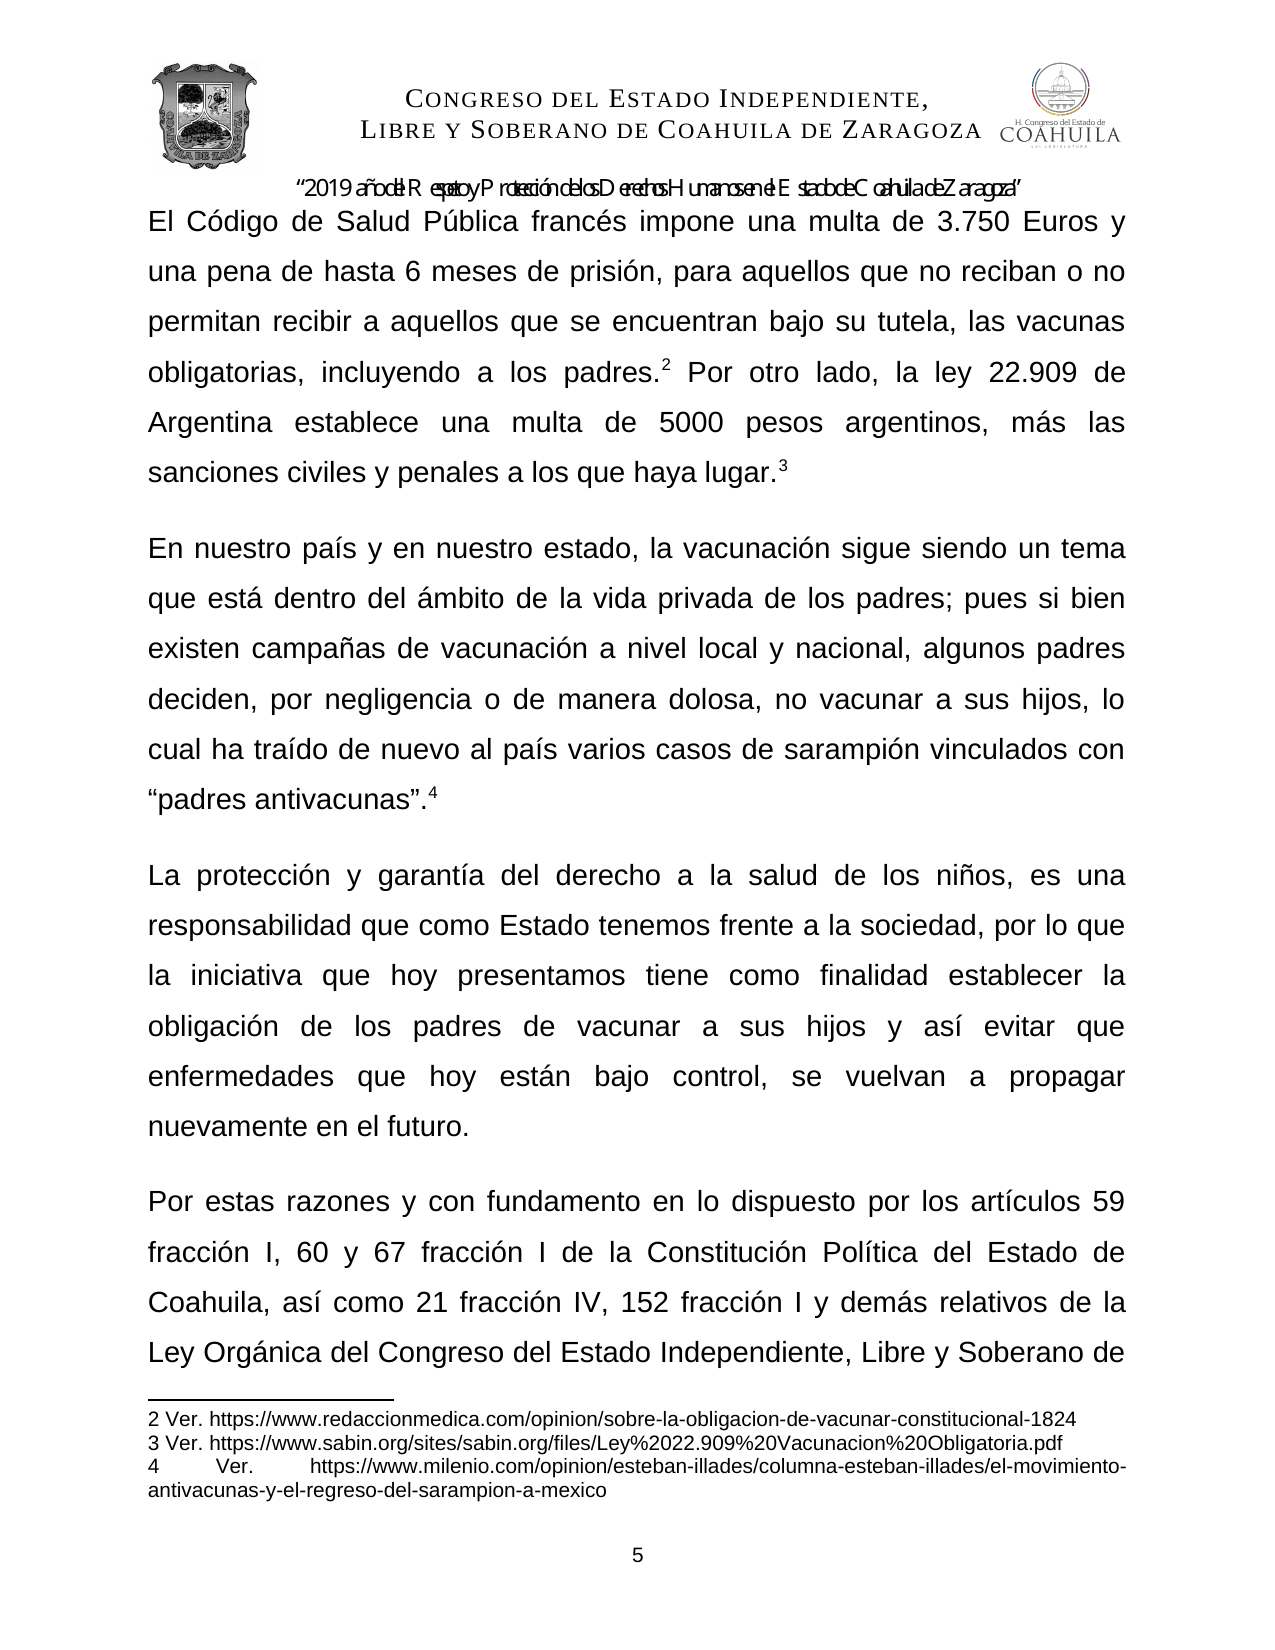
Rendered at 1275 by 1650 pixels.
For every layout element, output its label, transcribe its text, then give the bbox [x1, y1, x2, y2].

text El Código de Salud Pública francés impone una multa de 3.750 Euros y una pena de hasta 6 meses de prisión, para aquellos que no reciban o no permitan recibir a aquellos que se encuentran bajo su tutela, las vacunas obligatorias, incluyendo a los padres. Por otro lado, la ley 22.909 de Argentina establece una multa de 5000 pesos argentinos, más las sanciones civiles y penales a los que haya lugar. [148, 204, 1127, 489]
text La protección y garantía del derecho a la salud de los niños, es una responsabilidad que como Estado tenemos frente a la sociedad, por lo que la iniciativa que hoy presentamos tiene como finalidad establecer la obligación de los padres de vacunar a sus hijos y así evitar que enfermedades que hoy están bajo control, se vuelvan a propagar nuevamente en el futuro. [148, 858, 1127, 1143]
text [148, 1184, 1127, 1369]
text En nuestro país y en nuestro estado, la vacunación sigue siendo un tema que está dentro del ámbito de la vida privada de los padres; pues si bien existen campañas de vacunación a nivel local y nacional, algunos padres deciden, por negligencia o de manera dolosa, no vacunar a sus hijos, lo cual ha traído de nuevo al país varios casos de sarampión vinculados con “padres antivacunas”. [148, 531, 1127, 816]
